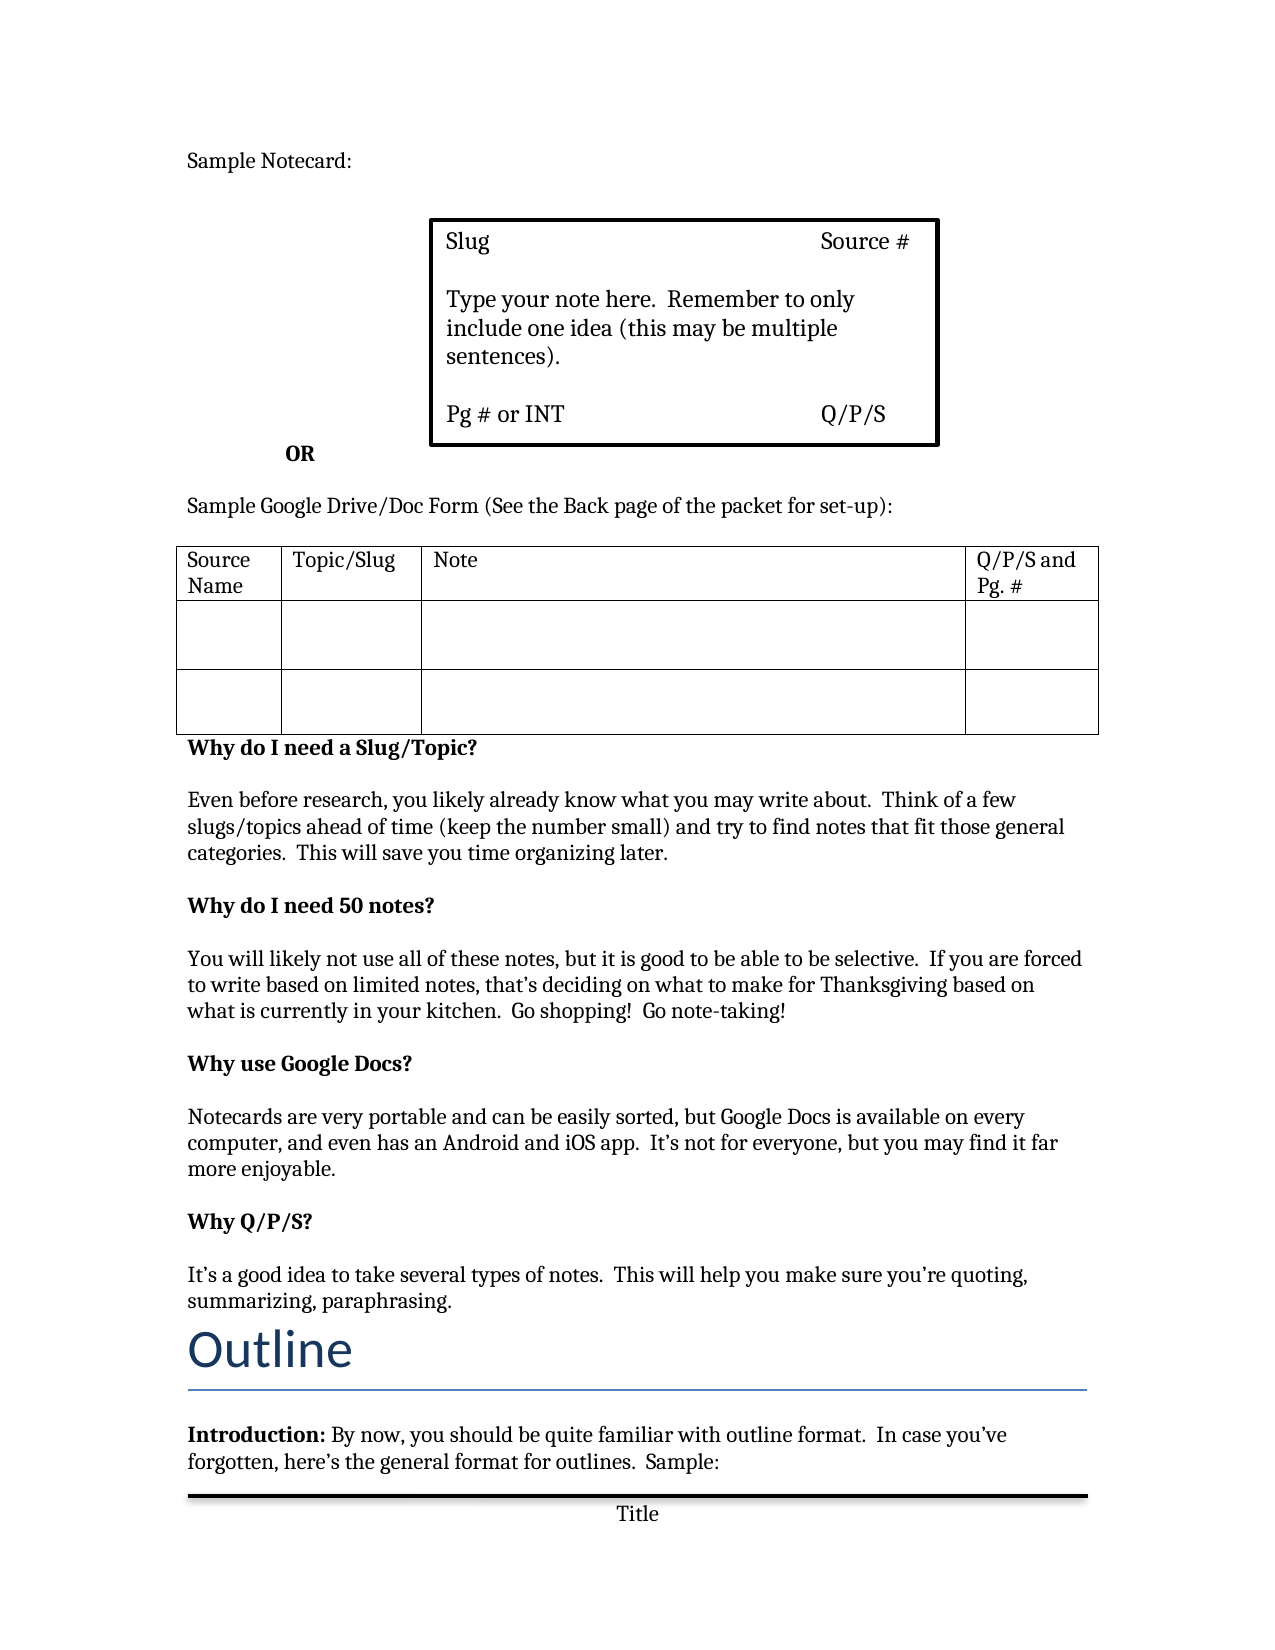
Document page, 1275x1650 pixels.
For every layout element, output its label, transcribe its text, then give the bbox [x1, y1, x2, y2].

text It’s a good idea to take several types of notes. This will help you make sure you’re quoting, summarizing, paraphrasing. [187, 1262, 1087, 1314]
table_header Q/P/S and Pg. # [966, 547, 1098, 600]
table_cell [177, 601, 281, 669]
text Introduction: By now, you should be quite familiar with outline format. In case you’ve forgotten, here’s the general format for outlines. Sample: [187, 1422, 1087, 1475]
table_header Topic/Slug [282, 547, 421, 600]
table_cell [422, 601, 965, 669]
table_header Note [422, 547, 965, 600]
table_cell [282, 670, 421, 733]
title Outline [187, 1314, 1087, 1391]
text OR [187, 441, 1087, 467]
table_cell [177, 670, 281, 733]
text Why use Google Docs? [187, 1051, 1087, 1077]
text Sample Google Drive/Doc Form (See the Back page of the packet for set-up): [187, 493, 1087, 519]
table_cell [966, 670, 1098, 733]
text Why Q/P/S? [187, 1209, 1087, 1235]
text You will likely not use all of these notes, but it is good to be able to be selective. If you are forced to write based on limited notes, that’s deciding on what to make for Thanksgiving based on what is currently in your kitchen. Go shopping! Go note-taking! [187, 945, 1087, 1024]
text Why do I need 50 notes? [187, 893, 1087, 919]
table_cell [422, 670, 965, 733]
table_cell [966, 601, 1098, 669]
text Notecards are very portable and can be easily sorted, but Google Docs is available on every computer, and even has an Android and iOS app. It’s not for everyone, but you may find it far more enjoyable. [187, 1103, 1087, 1183]
text Even before research, you likely already know what you may write about. Think of a few slugs/topics ahead of time (keep the number small) and try to find notes that fit those general categories. This will save you time organizing later. [187, 787, 1087, 866]
table_cell [282, 601, 421, 669]
text Sample Notecard: [187, 148, 1087, 203]
text Why do I need a Slug/Topic? [187, 735, 1087, 761]
text Title [187, 1505, 1087, 1528]
table_header Source Name [177, 547, 281, 600]
